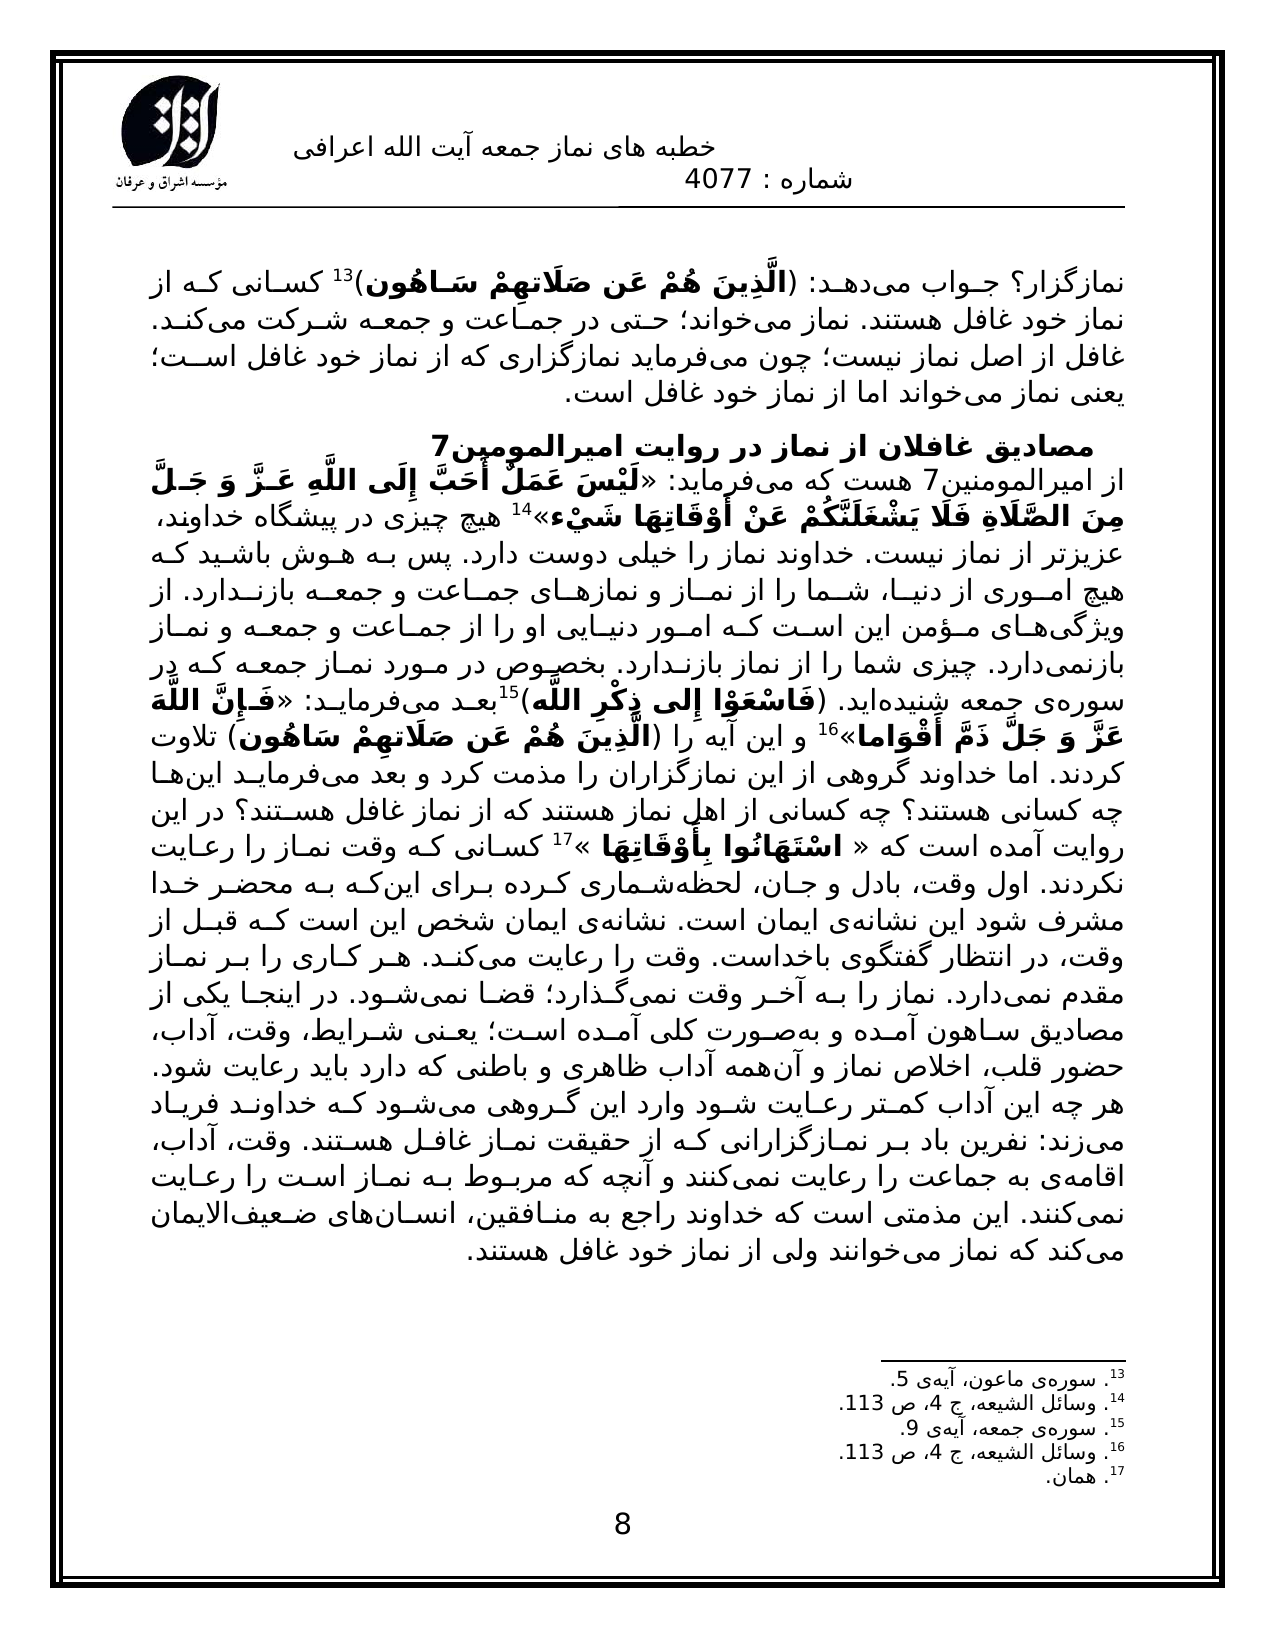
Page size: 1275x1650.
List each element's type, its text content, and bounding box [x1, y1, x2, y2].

text مصادیق غافلان از نماز در روایت امیرالمومین7 [150, 429, 1125, 463]
text از امیرالمومنین7 هست که می‌فرماید: «لَيْسَ عَمَلٌ أَحَبَّ إِلَى اللَّهِ عَزَّ وَ جَلَّ مِنَ الصَّلَاةِ فَلَا يَشْغَلَنَّكُمْ عَنْ أَوْقَاتِهَا شَيْ‏ء» هیچ چیزی در پیشگاه خداوند، عزیزتر از نماز نیست. خداوند نماز را خیلی دوست دارد. پس به هوش باشید که هیچ اموری از دنیا، شما را از نماز و نمازهای جماعت و جمعه بازندارد. از ویژگی‌های مؤمن این است که امور دنیایی او را از جماعت و جمعه و نماز بازنمی‌دارد. چیزی شما را از نماز بازندارد. بخصوص در مورد نماز جمعه که در سوره‌ی جمعه شنیده‌اید. (فَاسْعَوْا إِلى‏ ذِكْرِ اللَّه)‏بعد می‌فرماید: «فَإِنَّ اللَّهَ عَزَّ وَ جَلَّ ذَمَّ أَقْوَاما» و این آیه را (الَّذِينَ هُمْ عَن صَلَاتهِمْ سَاهُون‏‏) تلاوت کردند. اما خداوند گروهی از این نمازگزاران را مذمت کرد و بعد می‌فرماید این‌ها چه کسانی هستند؟ چه کسانی از اهل نماز هستند که از نماز غافل هستند؟ در این روایت آمده است که « اسْتَهَانُوا بِأَوْقَاتِهَا » کسانی که وقت نماز را رعایت نکردند. اول وقت، بادل و جان، لحظه‌شماری کرده برای این‌که به محضر خدا مشرف شود این نشانه‌ی ایمان است. نشانه‌ی ایمان شخص این است که قبل از وقت، در انتظار گفتگوی باخداست. وقت را رعایت می‌کند. هر کاری را بر نماز مقدم نمی‌دارد. نماز را به آخر وقت نمی‌گذارد؛ قضا نمی‌شود. در اینجا یکی از مصادیق ساهون آمده و به‌صورت کلی آمده است؛ یعنی شرایط، وقت، آداب، حضور قلب، اخلاص نماز و آن‌همه آداب ظاهری و باطنی که دارد باید رعایت شود. هر چه این آداب کمتر رعایت شود وارد این گروهی می‌شود که خداوند فریاد می‌زند: نفرین باد بر نمازگزارانی که از حقیقت نماز غافل هستند. وقت، آداب، اقامه‌ی به جماعت را رعایت نمی‌کنند و آنچه که مربوط به نماز است را رعایت نمی‌کنند. این مذمتی است که خداوند راجع به منافقین، انسان‌های ضعیف‌الایمان می‌کند که نماز می‌خوانند ولی از نماز خود غافل هستند. [150, 463, 1125, 1267]
picture [112, 75, 228, 192]
